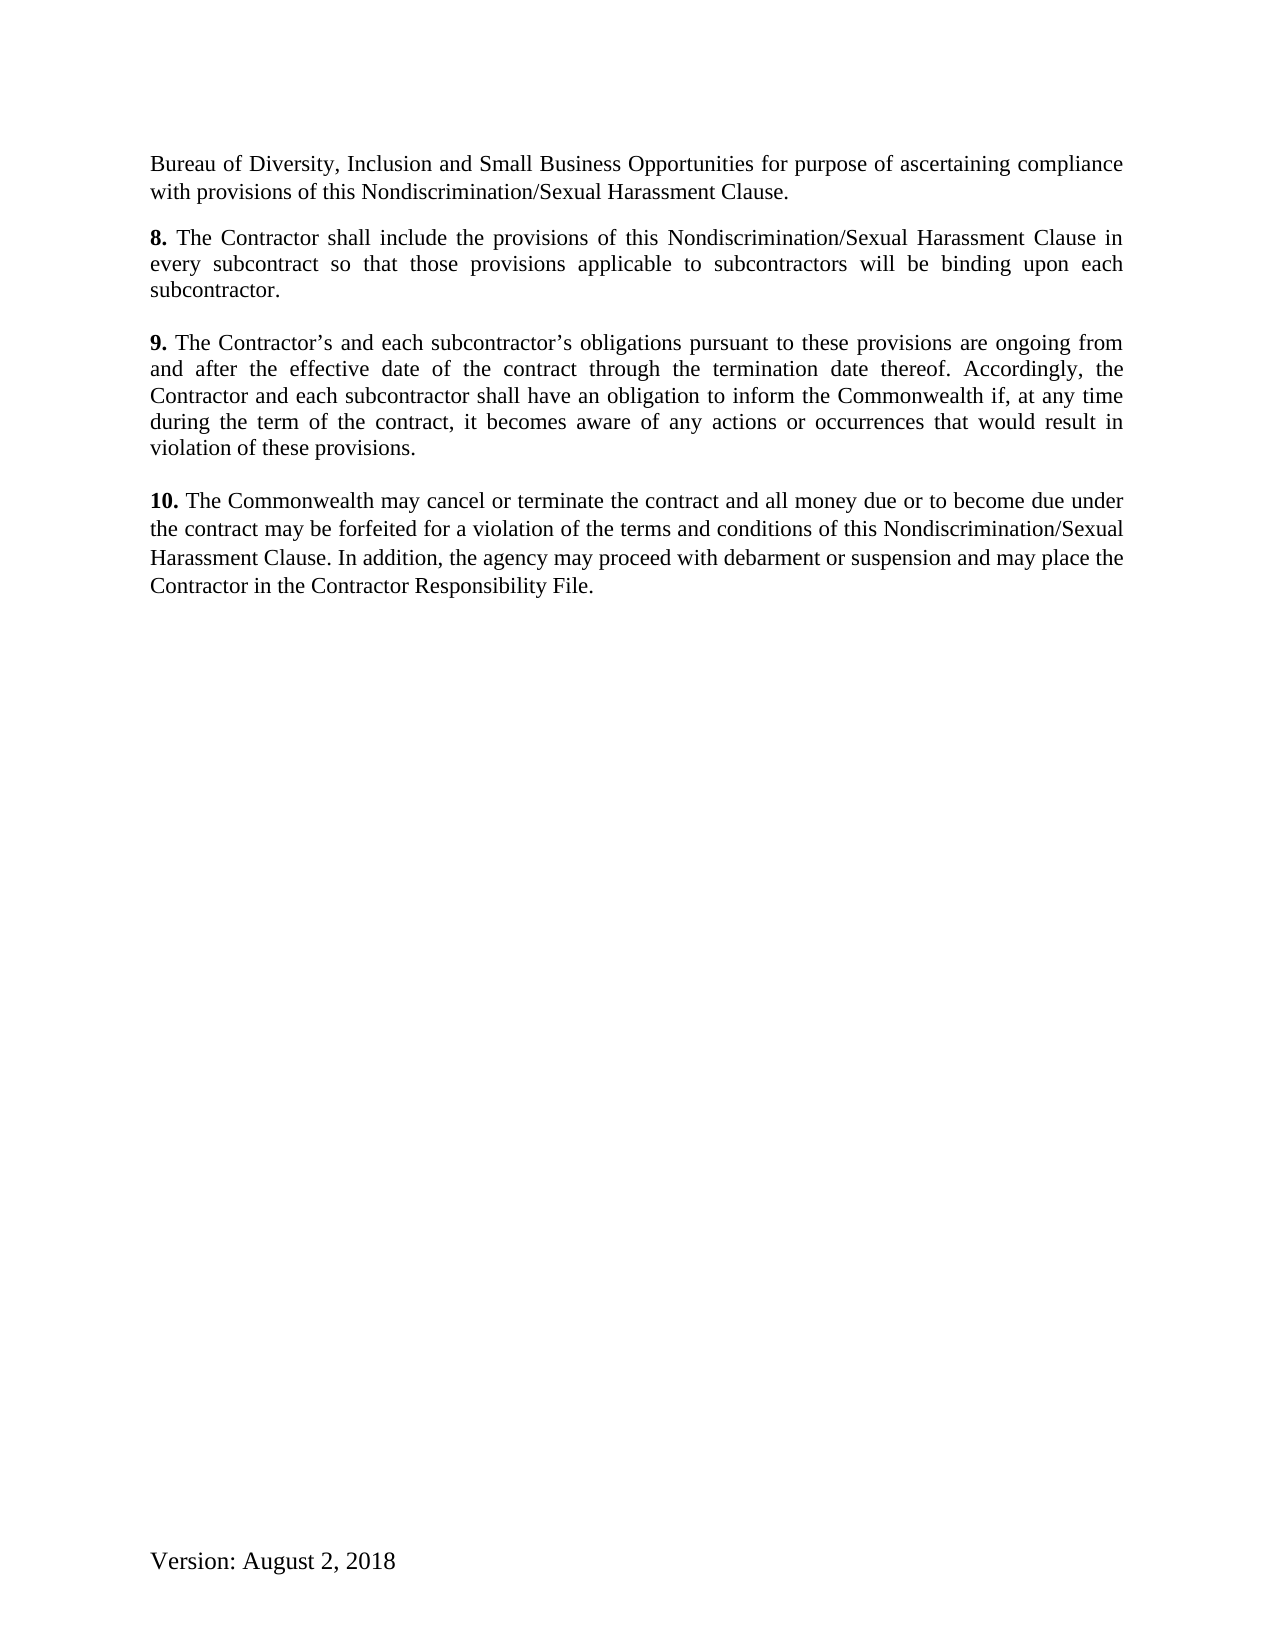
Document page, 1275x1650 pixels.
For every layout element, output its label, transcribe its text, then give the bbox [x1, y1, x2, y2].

text 9. The Contractor’s and each subcontractor’s obligations pursuant to these provisions are ongoing from and after the effective date of the contract through the termination date thereof. Accordingly, the Contractor and each subcontractor shall have an obligation to inform the Commonwealth if, at any time during the term of the contract, it becomes aware of any actions or occurrences that would result in violation of these provisions. [150, 329, 1125, 461]
text 8. The Contractor shall include the provisions of this Nondiscrimination/Sexual Harassment Clause in every subcontract so that those provisions applicable to subcontractors will be binding upon each subcontractor. [150, 223, 1125, 303]
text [150, 150, 1125, 205]
text 10. The Commonwealth may cancel or terminate the contract and all money due or to become due under the contract may be forfeited for a violation of the terms and conditions of this Nondiscrimination/Sexual Harassment Clause. In addition, the agency may proceed with debarment or suspension and may place the Contractor in the Contractor Responsibility File. [150, 487, 1125, 599]
